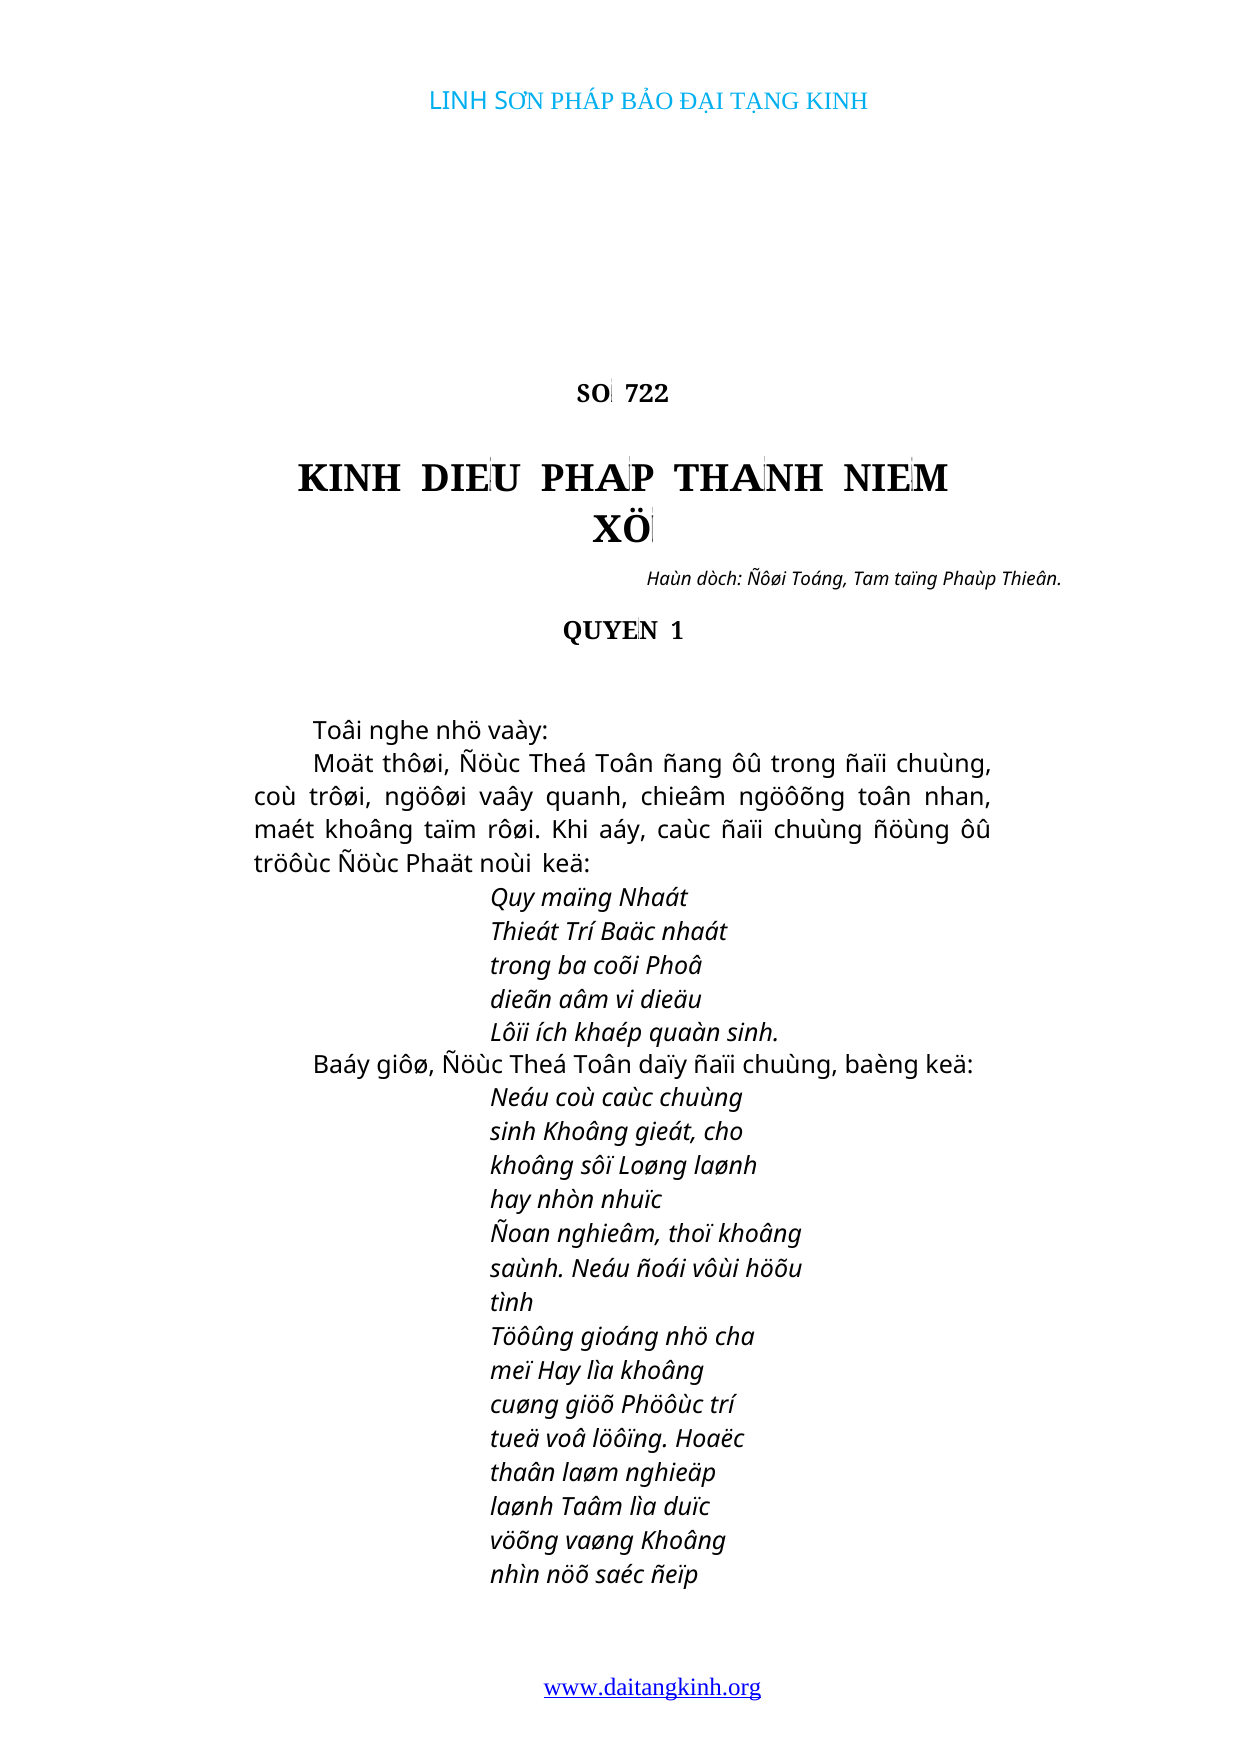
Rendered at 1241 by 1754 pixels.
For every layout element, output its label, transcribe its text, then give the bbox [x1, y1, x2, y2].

text SOÁ 722 [265, 376, 981, 410]
text Moät thôøi, Ñöùc Theá Toân ñang ôû trong ñaïi chuùng, coù trôøi, ngöôøi vaây quanh, chieâm ngöôõng toân nhan, maét khoâng taïm rôøi. Khi aáy, caùc ñaïi chuùng ñöùng ôû tröôùc Ñöùc Phaät noùi keä: [254, 746, 992, 880]
text Haùn dòch: Ñôøi Toáng, Tam taïng Phaùp Thieân. [646, 565, 1065, 590]
title KINH DIEÄU PHAÙP THAÙNH NIEÄM XÖÙ [265, 451, 981, 553]
text Ñoan nghieâm, thoï khoâng saùnh. Neáu ñoái vôùi höõu tình [490, 1216, 813, 1318]
text QUYEÅN 1 [265, 613, 981, 647]
text Lôïi ích khaép quaàn sinh. [490, 1016, 1065, 1048]
text www.daitangkinh.org [265, 1672, 1040, 1700]
text Neáu coù caùc chuùng sinh Khoâng gieát, cho khoâng sôï Loøng laønh hay nhòn nhuïc [490, 1080, 778, 1216]
text Toâi nghe nhö vaày: [313, 713, 1065, 746]
text Baáy giôø, Ñöùc Theá Toân daïy ñaïi chuùng, baèng keä: [313, 1048, 1065, 1080]
text Töôûng gioáng nhö cha meï Hay lìa khoâng cuøng giöõ Phöôùc trí tueä voâ löôïng. Hoaëc thaân laøm nghieäp laønh Taâm lìa duïc vöõng vaøng Khoâng nhìn nöõ saéc ñeïp [490, 1318, 778, 1591]
text Quy maïng Nhaát Thieát Trí Baäc nhaát trong ba coõi Phoâ dieãn aâm vi dieäu [490, 880, 754, 1016]
